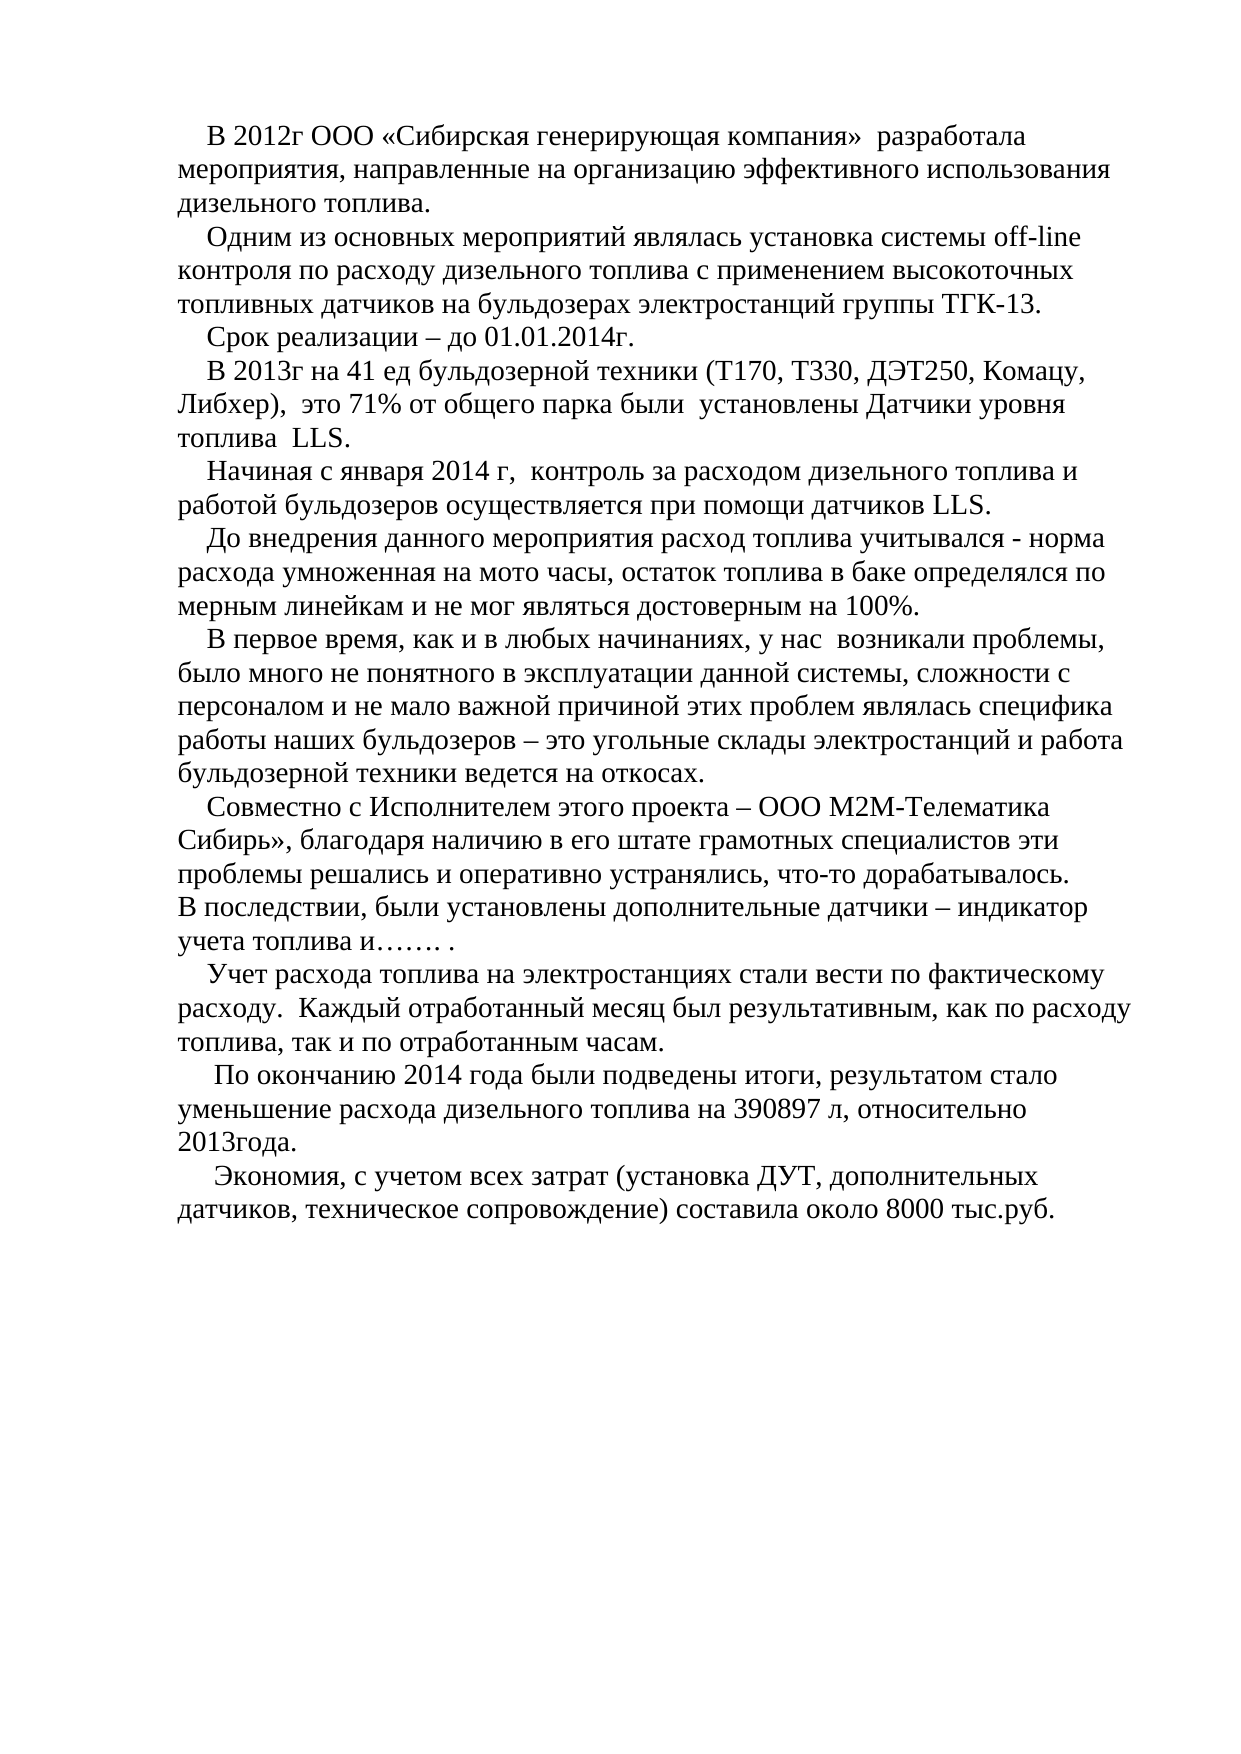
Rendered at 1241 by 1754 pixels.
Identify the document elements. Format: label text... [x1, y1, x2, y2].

text В последствии, были установлены дополнительные датчики – индикатор учета топлива и……. . [177, 889, 1152, 957]
text Совместно с Исполнителем этого проекта – ООО М2М-Телематика Сибирь», благодаря наличию в его штате грамотных специалистов эти проблемы решались и оперативно устранялись, что-то дорабатывалось. [177, 789, 1152, 889]
text Учет расхода топлива на электростанциях стали вести по фактическому расходу. Каждый отработанный месяц был результативным, как по расходу топлива, так и по отработанным часам. [177, 957, 1152, 1057]
text Срок реализации – до 01.01.2014г. [177, 319, 1152, 353]
text Одним из основных мероприятий являлась установка системы off-linе контроля по расходу дизельного топлива с применением высокоточных топливных датчиков на бульдозерах электростанций группы ТГК-13. [177, 219, 1152, 319]
text В первое время, как и в любых начинаниях, у нас возникали проблемы, было много не понятного в эксплуатации данной системы, сложности с персоналом и не мало важной причиной этих проблем являлась специфика работы наших бульдозеров – это угольные склады электростанций и работа бульдозерной техники ведется на откосах. [177, 621, 1152, 789]
text В 2013г на 41 ед бульдозерной техники (Т170, Т330, ДЭТ250, Комацу, Либхер), это 71% от общего парка были установлены Датчики уровня топлива LLS. [177, 353, 1152, 453]
text До внедрения данного мероприятия расход топлива учитывался - норма расхода умноженная на мото часы, остаток топлива в баке определялся по мерным линейкам и не мог являться достоверным на 100%. [177, 521, 1152, 621]
text В 2012г ООО «Сибирская генерирующая компания» разработала мероприятия, направленные на организацию эффективного использования дизельного топлива. [177, 118, 1152, 219]
text Экономия, с учетом всех затрат (установка ДУТ, дополнительных датчиков, техническое сопровождение) составила около 8000 тыс.руб. [177, 1158, 1152, 1225]
text По окончанию 2014 года были подведены итоги, результатом стало уменьшение расхода дизельного топлива на 390897 л, относительно 2013года. [177, 1057, 1152, 1158]
text Начиная с января 2014 г, контроль за расходом дизельного топлива и работой бульдозеров осуществляется при помощи датчиков LLS. [177, 453, 1152, 521]
